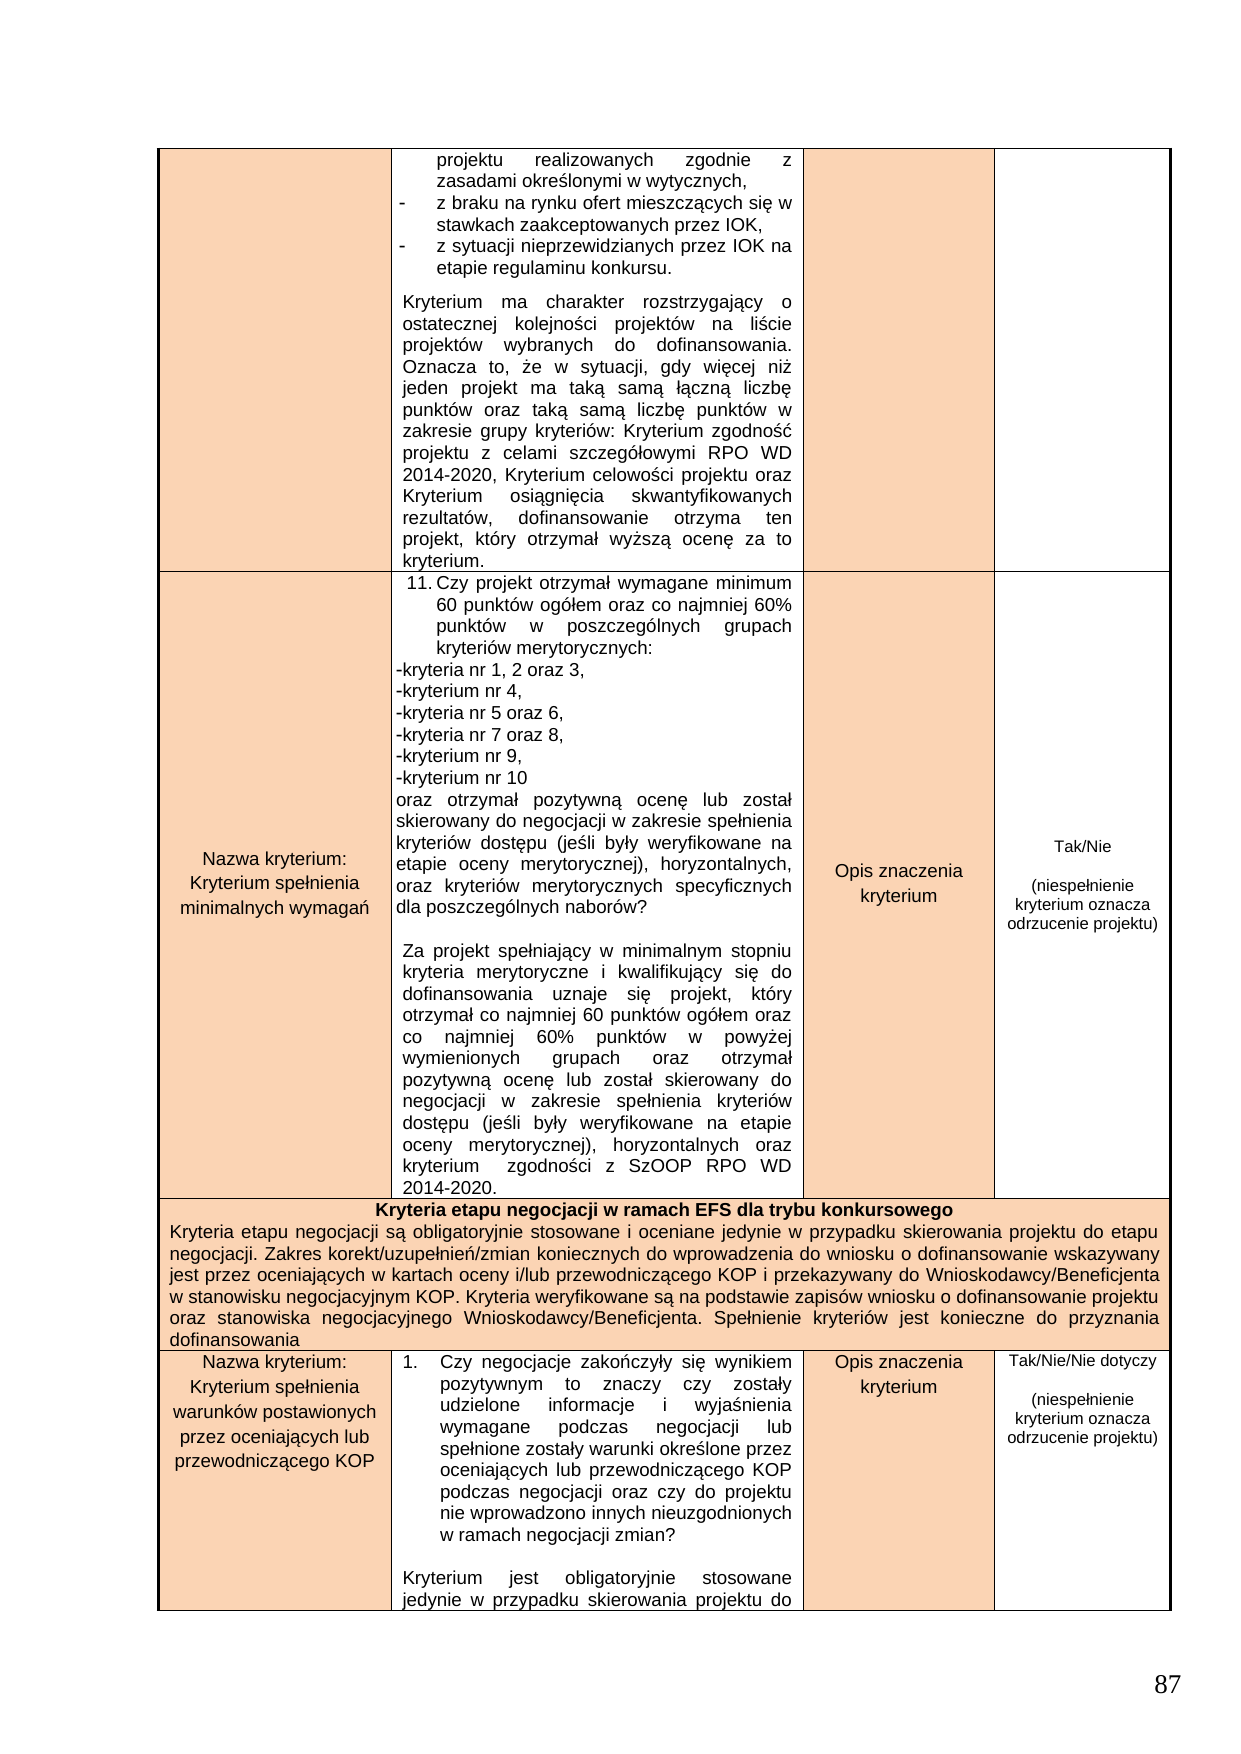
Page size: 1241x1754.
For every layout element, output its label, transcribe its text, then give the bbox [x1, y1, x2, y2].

table_cell Tak/Nie (niespełnienie kryterium oznacza odrzucenie projektu) [995, 572, 1169, 1198]
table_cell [160, 1351, 391, 1610]
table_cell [160, 149, 391, 571]
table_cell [392, 149, 803, 571]
table_cell Czy projekt otrzymał wymagane minimum 60 punktów ogółem oraz co najmniej 60% punktów w poszczególnych grupach kryteriów merytorycznych: kryteria nr 1, 2 oraz 3, kryterium nr 4, kryteria nr 5 oraz 6, kryteria nr 7 oraz 8, kryterium nr 9, kryterium nr 10 oraz otrzymał pozytywną ocenę lub został skierowany do negocjacji w zakresie spełnienia kryteriów dostępu (jeśli były weryfikowane na etapie oceny merytorycznej), horyzontalnych, oraz kryteriów merytorycznych specyficznych dla poszczególnych naborów? Za projekt spełniający w minimalnym stopniu kryteria merytoryczne i kwalifikujący się do dofinansowania uznaje się projekt, który otrzymał co najmniej 60 punktów ogółem oraz co najmniej 60% punktów w powyżej wymienionych grupach oraz otrzymał pozytywną ocenę lub został skierowany do negocjacji w zakresie spełnienia kryteriów dostępu (jeśli były weryfikowane na etapie oceny merytorycznej), horyzontalnych oraz kryterium zgodności z SzOOP RPO WD 2014-2020. [392, 572, 803, 1198]
table_cell Kryteria etapu negocjacji w ramach EFS dla trybu konkursowego Kryteria etapu negocjacji są obligatoryjnie stosowane i oceniane jedynie w przypadku skierowania projektu do etapu negocjacji. Zakres korekt/uzupełnień/zmian koniecznych do wprowadzenia do wniosku o dofinansowanie wskazywany jest przez oceniających w kartach oceny i/lub przewodniczącego KOP i przekazywany do Wnioskodawcy/Beneficjenta w stanowisku negocjacyjnym KOP. Kryteria weryfikowane są na podstawie zapisów wniosku o dofinansowanie projektu oraz stanowiska negocjacyjnego Wnioskodawcy/Beneficjenta. Spełnienie kryteriów jest konieczne do przyznania dofinansowania [160, 1199, 1169, 1350]
table_cell Opis znaczenia kryterium [804, 572, 994, 1198]
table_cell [392, 1351, 803, 1610]
table_cell Nazwa kryterium: Kryterium spełnienia minimalnych wymagań [160, 572, 391, 1198]
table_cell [995, 1351, 1169, 1610]
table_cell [995, 149, 1169, 571]
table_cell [804, 1351, 994, 1610]
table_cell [804, 149, 994, 571]
